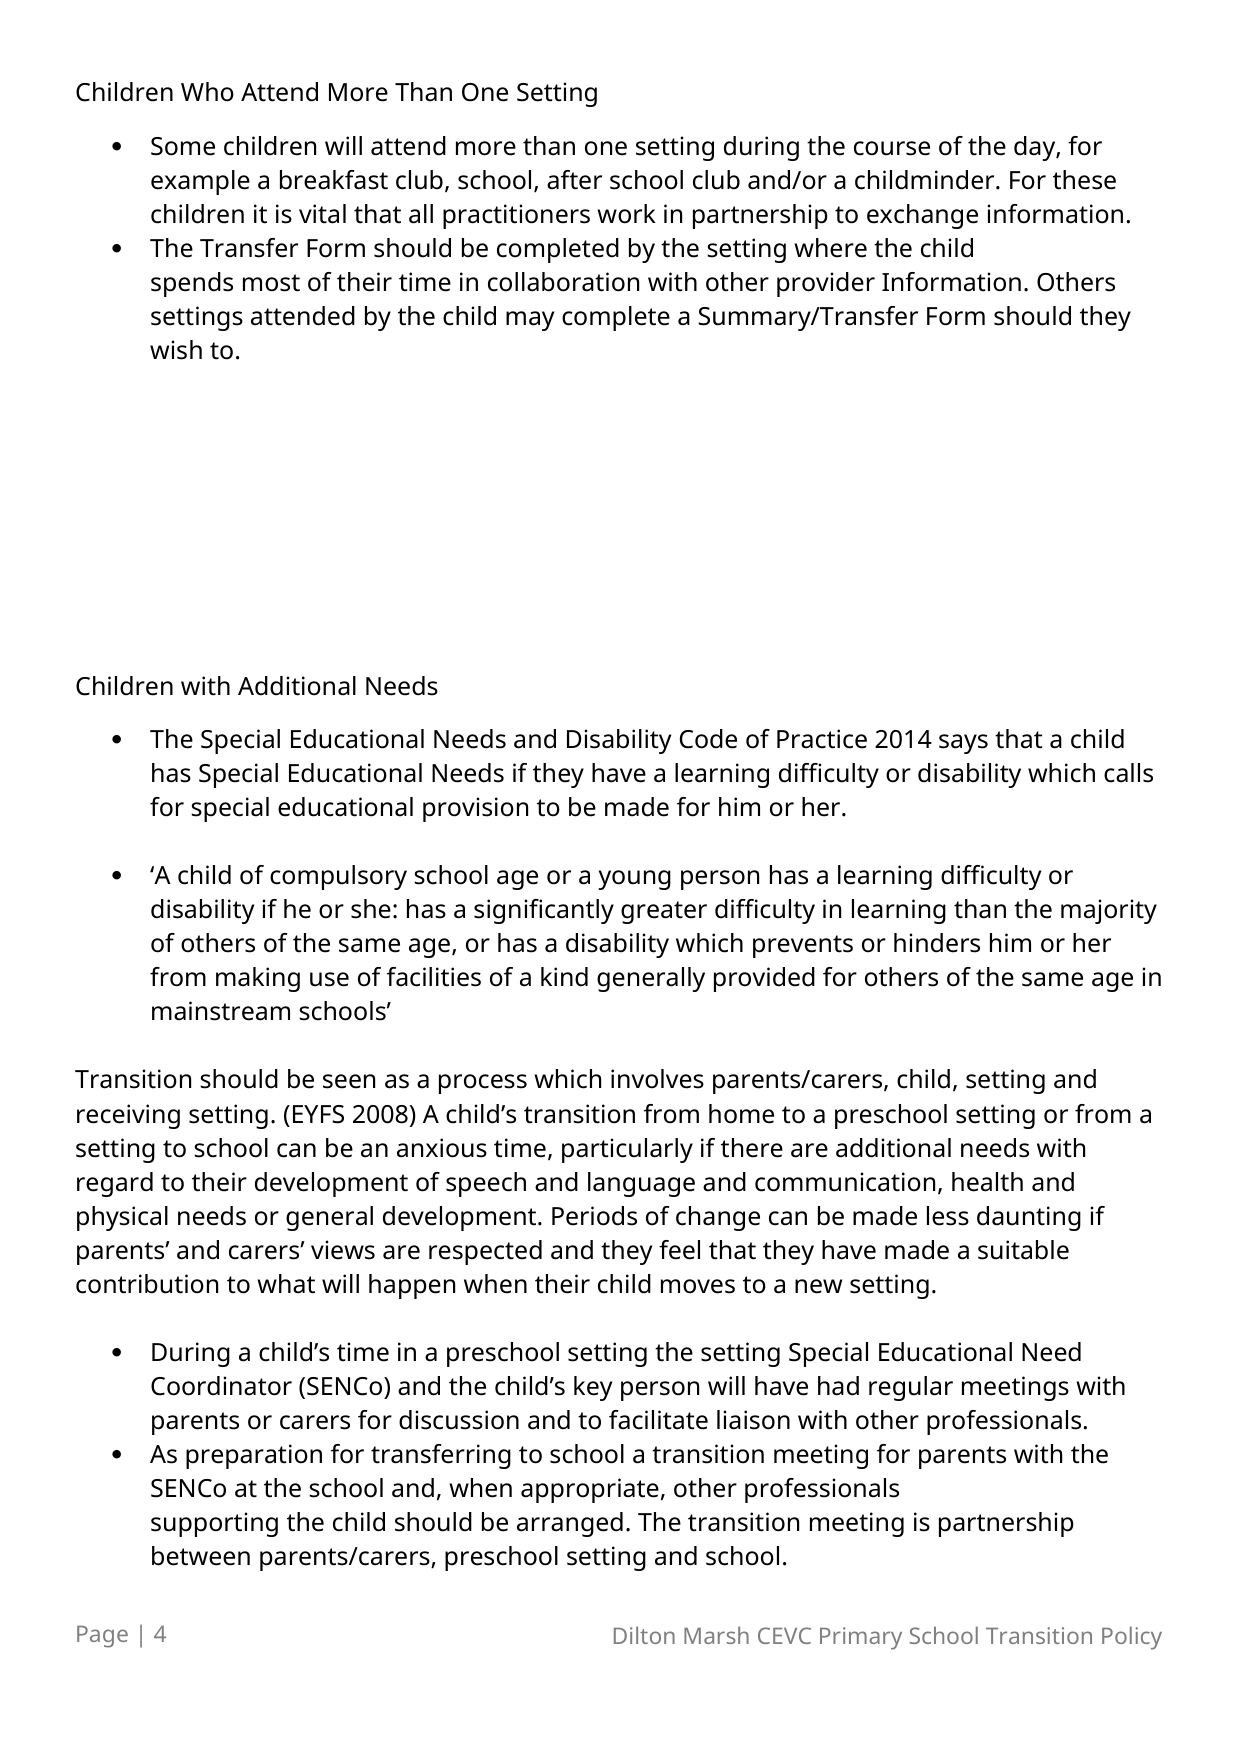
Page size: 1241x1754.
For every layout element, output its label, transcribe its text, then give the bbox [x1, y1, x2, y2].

list ‘A child of compulsory school age or a young person has a learning difficulty or disability if he or she: has a significantly greater difficulty in learning than the majority of others of the same age, or has a disability which prevents or hinders him or her from making use of facilities of a kind generally provided for others of the same age in mainstream schools’ [112, 858, 1165, 1028]
text supporting the child should be arranged. The transition meeting is partnership between parents/carers, preschool setting and school. [150, 1505, 1165, 1573]
text Transition should be seen as a process which involves parents/carers, child, setting and receiving setting. (EYFS 2008) A child’s transition from home to a preschool setting or from a setting to school can be an anxious time, particularly if there are additional needs with regard to their development of speech and language and communication, health and physical needs or general development. Periods of change can be made less daunting if parents’ and carers’ views are respected and they feel that they have made a suitable contribution to what will happen when their child moves to a new setting. [75, 1062, 1165, 1301]
list The Transfer Form should be completed by the setting where the child [112, 231, 1165, 265]
list During a child’s time in a preschool setting the setting Special Educational Need Coordinator (SENCo) and the child’s key person will have had regular meetings with parents or carers for discussion and to facilitate liaison with other professionals. [112, 1335, 1165, 1437]
list Some children will attend more than one setting during the course of the day, for example a breakfast club, school, after school club and/or a childminder. For these children it is vital that all practitioners work in partnership to exchange information. [112, 128, 1165, 231]
text spends most of their time in collaboration with other provider Information. Others settings attended by the child may complete a Summary/Transfer Form should they wish to. [150, 265, 1165, 367]
text Children Who Attend More Than One Setting [75, 75, 1165, 109]
list The Special Educational Needs and Disability Code of Practice 2014 says that a child has Special Educational Needs if they have a learning difficulty or disability which calls for special educational provision to be made for him or her. [112, 722, 1165, 824]
list As preparation for transferring to school a transition meeting for parents with the SENCo at the school and, when appropriate, other professionals [112, 1437, 1165, 1505]
text Children with Additional Needs [75, 668, 1165, 702]
